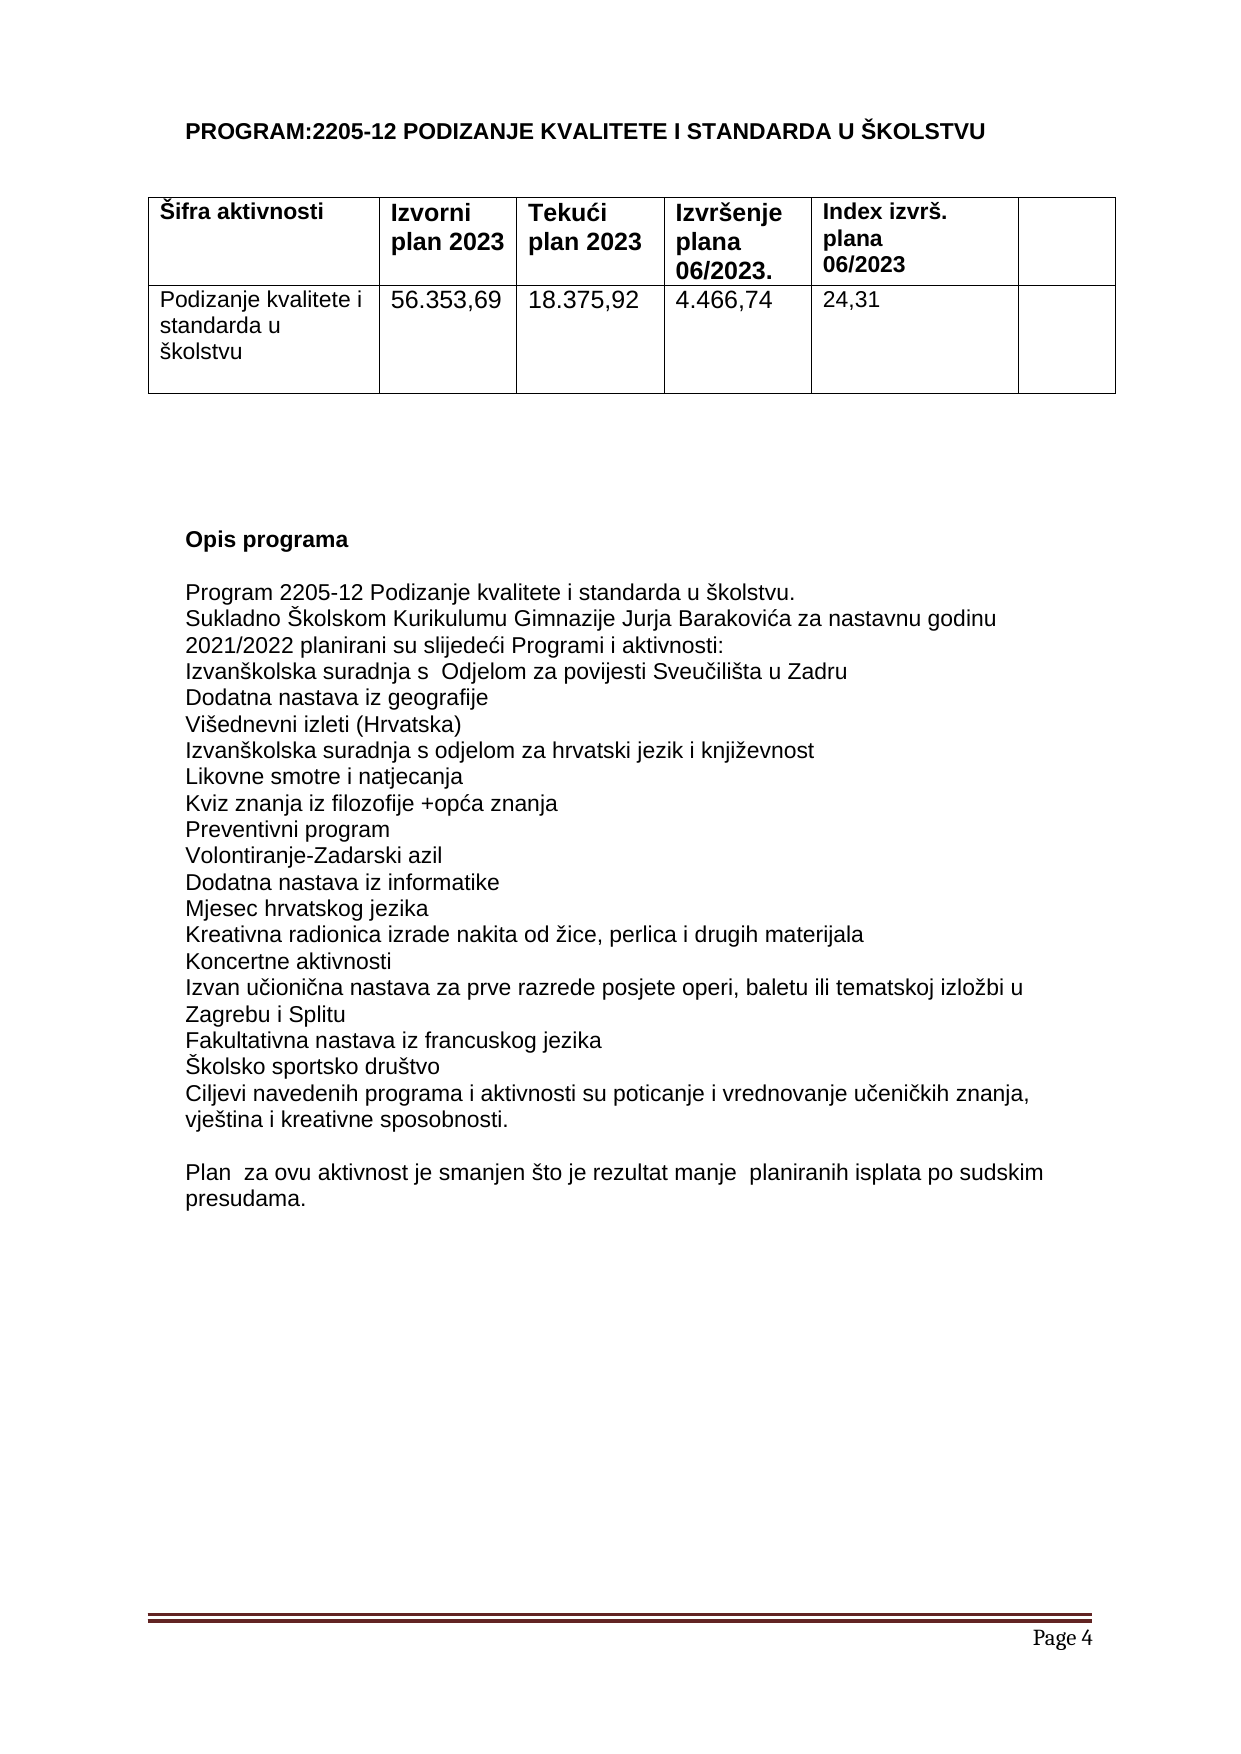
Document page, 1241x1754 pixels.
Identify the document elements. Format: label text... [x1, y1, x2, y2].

text Koncertne aktivnosti [185, 948, 1092, 974]
text Sukladno Školskom Kurikulumu Gimnazije Jurja Barakovića za nastavnu godinu 2021/2022 planirani su slijedeći Programi i aktivnosti: [185, 605, 1092, 658]
table_cell 56.353,69 [380, 286, 516, 393]
table_header Izvorni plan 2023 [380, 198, 516, 284]
text Kviz znanja iz filozofije +opća znanja [185, 790, 1092, 816]
text Ciljevi navedenih programa i aktivnosti su poticanje i vrednovanje učeničkih znanja, vještina i kreativne sposobnosti. [185, 1079, 1092, 1132]
text Dodatna nastava iz geografije [185, 684, 1092, 711]
table_header Šifra aktivnosti [149, 198, 379, 284]
text Preventivni program [185, 816, 1092, 842]
text Izvanškolska suradnja s Odjelom za povijesti Sveučilišta u Zadru [185, 658, 1092, 684]
table_header Tekući plan 2023 [517, 198, 664, 284]
text Mjesec hrvatskog jezika [185, 895, 1092, 921]
text Likovne smotre i natjecanja [185, 763, 1092, 790]
text Dodatna nastava iz informatike [185, 869, 1092, 895]
table_cell Podizanje kvalitete i standarda u školstvu [149, 286, 379, 393]
text Plan za ovu aktivnost je smanjen što je rezultat manje planiranih isplata po sudskim presudama. [185, 1159, 1092, 1211]
text Školsko sportsko društvo [185, 1053, 1092, 1079]
table_cell 4.466,74 [665, 286, 811, 393]
text Izvan učionična nastava za prve razrede posjete operi, baletu ili tematskoj izložbi u Zagrebu i Splitu [185, 974, 1092, 1027]
table_cell 18.375,92 [517, 286, 664, 393]
text Fakultativna nastava iz francuskog jezika [185, 1027, 1092, 1053]
text Izvanškolska suradnja s odjelom za hrvatski jezik i književnost [185, 737, 1092, 763]
table_header Index izvrš. plana 06/2023 [812, 198, 1018, 284]
table_cell 24,31 [812, 286, 1018, 393]
table_header [1019, 198, 1115, 284]
text Višednevni izleti (Hrvatska) [185, 711, 1092, 737]
table_cell [1019, 286, 1115, 393]
text PROGRAM:2205-12 PODIZANJE KVALITETE I STANDARDA U ŠKOLSTVU [185, 118, 1092, 144]
text Program 2205-12 Podizanje kvalitete i standarda u školstvu. [185, 579, 1092, 605]
table_header Izvršenje plana 06/2023. [665, 198, 811, 284]
text Opis programa [185, 526, 1092, 552]
text Kreativna radionica izrade nakita od žice, perlica i drugih materijala [185, 921, 1092, 948]
text Volontiranje-Zadarski azil [185, 842, 1092, 869]
